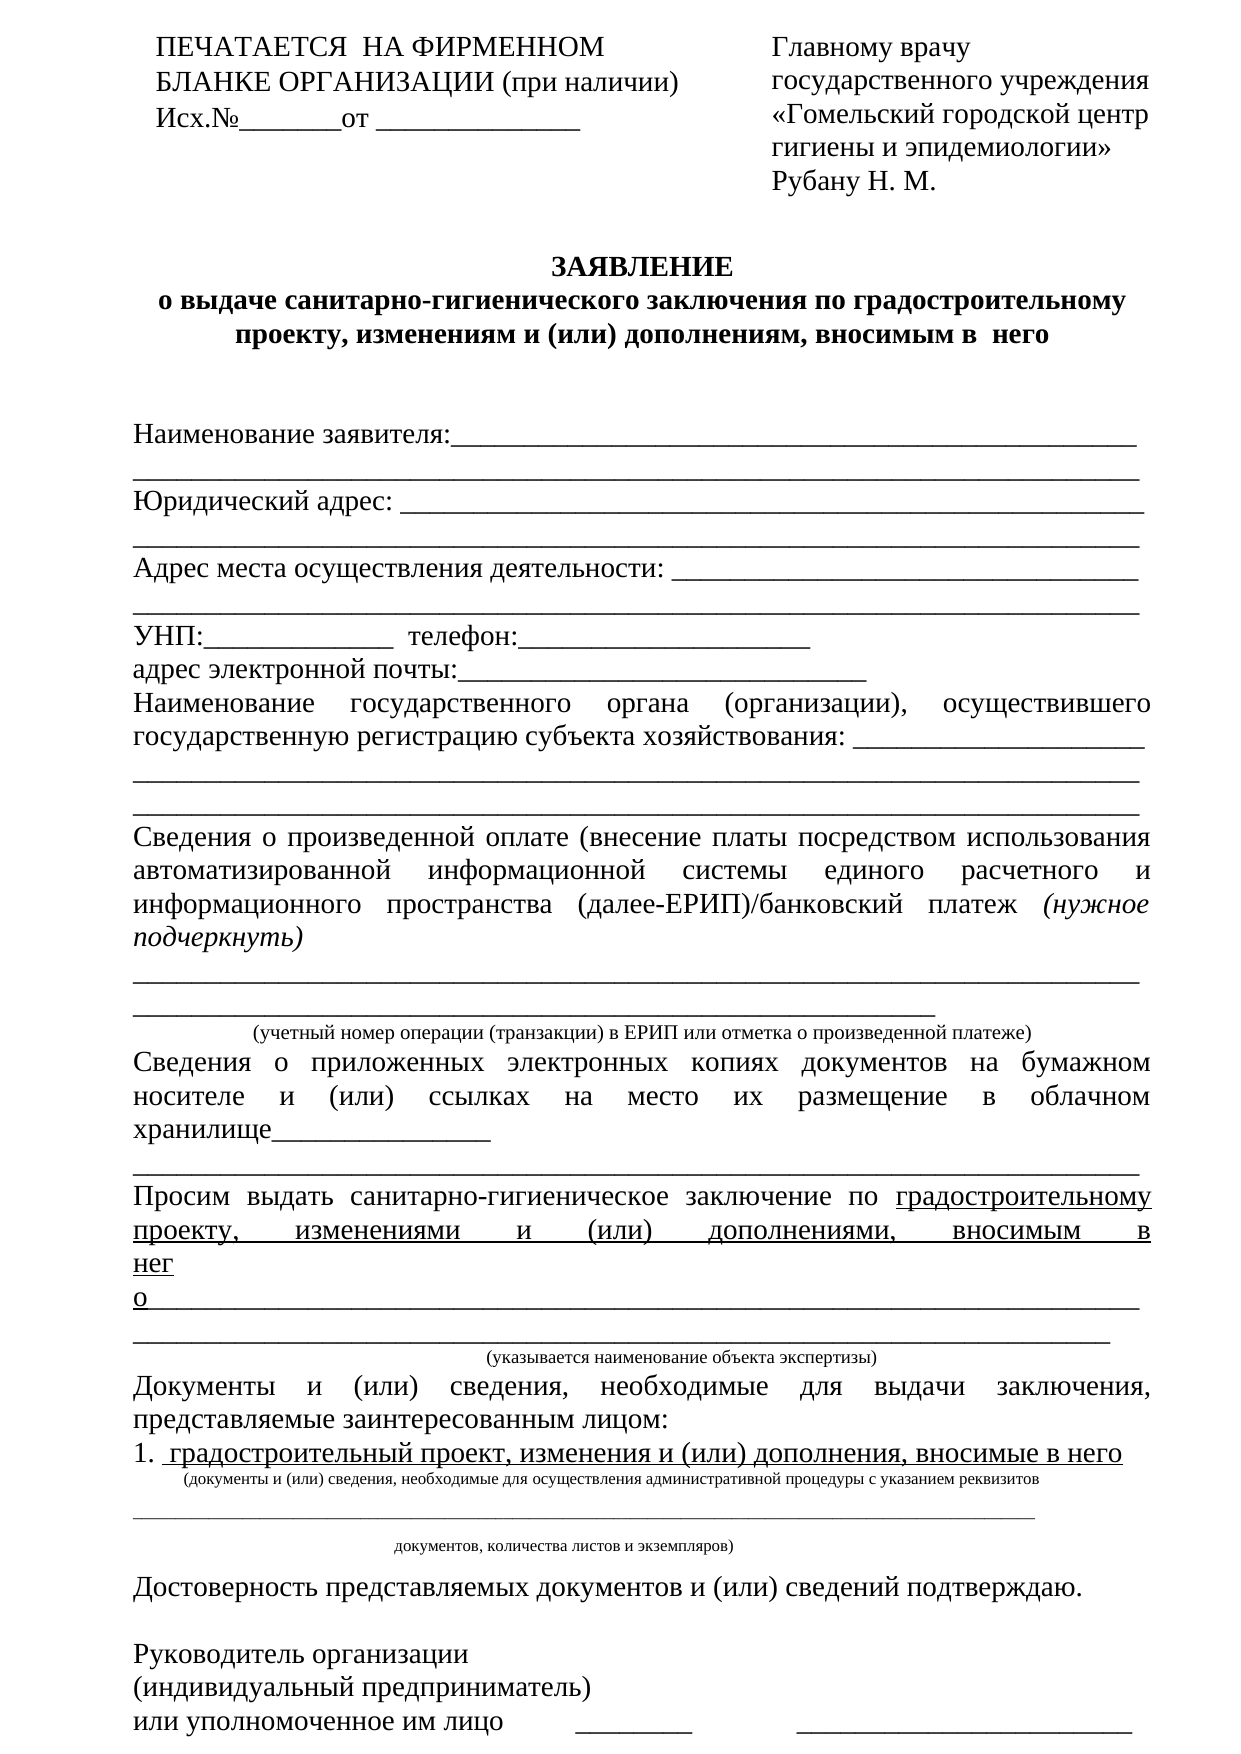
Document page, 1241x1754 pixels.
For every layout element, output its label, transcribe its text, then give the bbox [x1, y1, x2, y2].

text _____________________________________________________________________ [133, 785, 1152, 819]
text (индивидуальный предприниматель) [133, 1669, 1152, 1703]
text Достоверность представляемых документов и (или) сведений подтверждаю. [133, 1569, 1152, 1602]
text УНП:_____________ телефон:____________________ [133, 618, 1152, 651]
text 1. градостроительный проект, изменения и (или) дополнения, вносимые в него [133, 1435, 1152, 1468]
text Адрес места осуществления деятельности: ________________________________ [133, 551, 1152, 584]
text _____________________________________________________________________ [133, 450, 1152, 483]
text Сведения о приложенных электронных копиях документов на бумажном носителе и (или) ссылках на место их размещение в облачном хранилище_______________ [133, 1044, 1152, 1145]
table_header Главному врачу государственного учреждения «Гомельский городской центр гигиены и эпидемиологии» Рубану Н. М. [738, 0, 1240, 249]
text или уполномоченное им лицо ________ _______________________ [133, 1703, 1152, 1737]
text _____________________________________________________________________ [133, 752, 1152, 785]
text (учетный номер операции (транзакции) в ЕРИП или отметка о произведенной платеже) [133, 1020, 1152, 1044]
text Наименование заявителя:_______________________________________________ [133, 416, 1152, 450]
text Просим выдать санитарно-гигиеническое заключение по градостроительному проекту, изменениями и (или) дополнениями, вносимым в него_______________________________________________________________________________________________________________________________________ [133, 1178, 1152, 1346]
table_header [133, 0, 738, 249]
text (указывается наименование объекта экспертизы) [133, 1346, 1152, 1368]
text Юридический адрес: ___________________________________________________ [133, 483, 1152, 517]
text Руководитель организации [133, 1636, 1152, 1669]
text документов, количества листов и экземпляров) [133, 1535, 1152, 1569]
text _____________________________________________________________________ [133, 1145, 1152, 1178]
text _____________________________________________________________________ [133, 517, 1152, 551]
text (документы и (или) сведения, необходимые для осуществления административной процедуры с указанием реквизитов [133, 1468, 1152, 1502]
text _____________________________________________________________________ [133, 584, 1152, 618]
text Наименование государственного органа (организации), осуществившего государственную регистрацию субъекта хозяйствования: ____________________ [133, 685, 1152, 752]
text Документы и (или) сведения, необходимые для выдачи заключения, представляемые заинтересованным лицом: [133, 1368, 1152, 1435]
text о выдаче санитарно-гигиенического заключения по градостроительному проекту, изменениям и (или) дополнениям, вносимым в него [133, 282, 1152, 349]
text ЗАЯВЛЕНИЕ [133, 249, 1152, 282]
text ___________________________________________________________________________________________________________ [133, 1502, 1152, 1535]
text адрес электронной почты:____________________________ [103, 651, 1152, 685]
text Сведения о произведенной оплате (внесение платы посредством использования автоматизированной информационной системы единого расчетного и информационного пространства (далее-ЕРИП)/банковский платеж (нужное подчеркнуть)____________________________________________________________________________________________________________________________ [133, 819, 1152, 1020]
